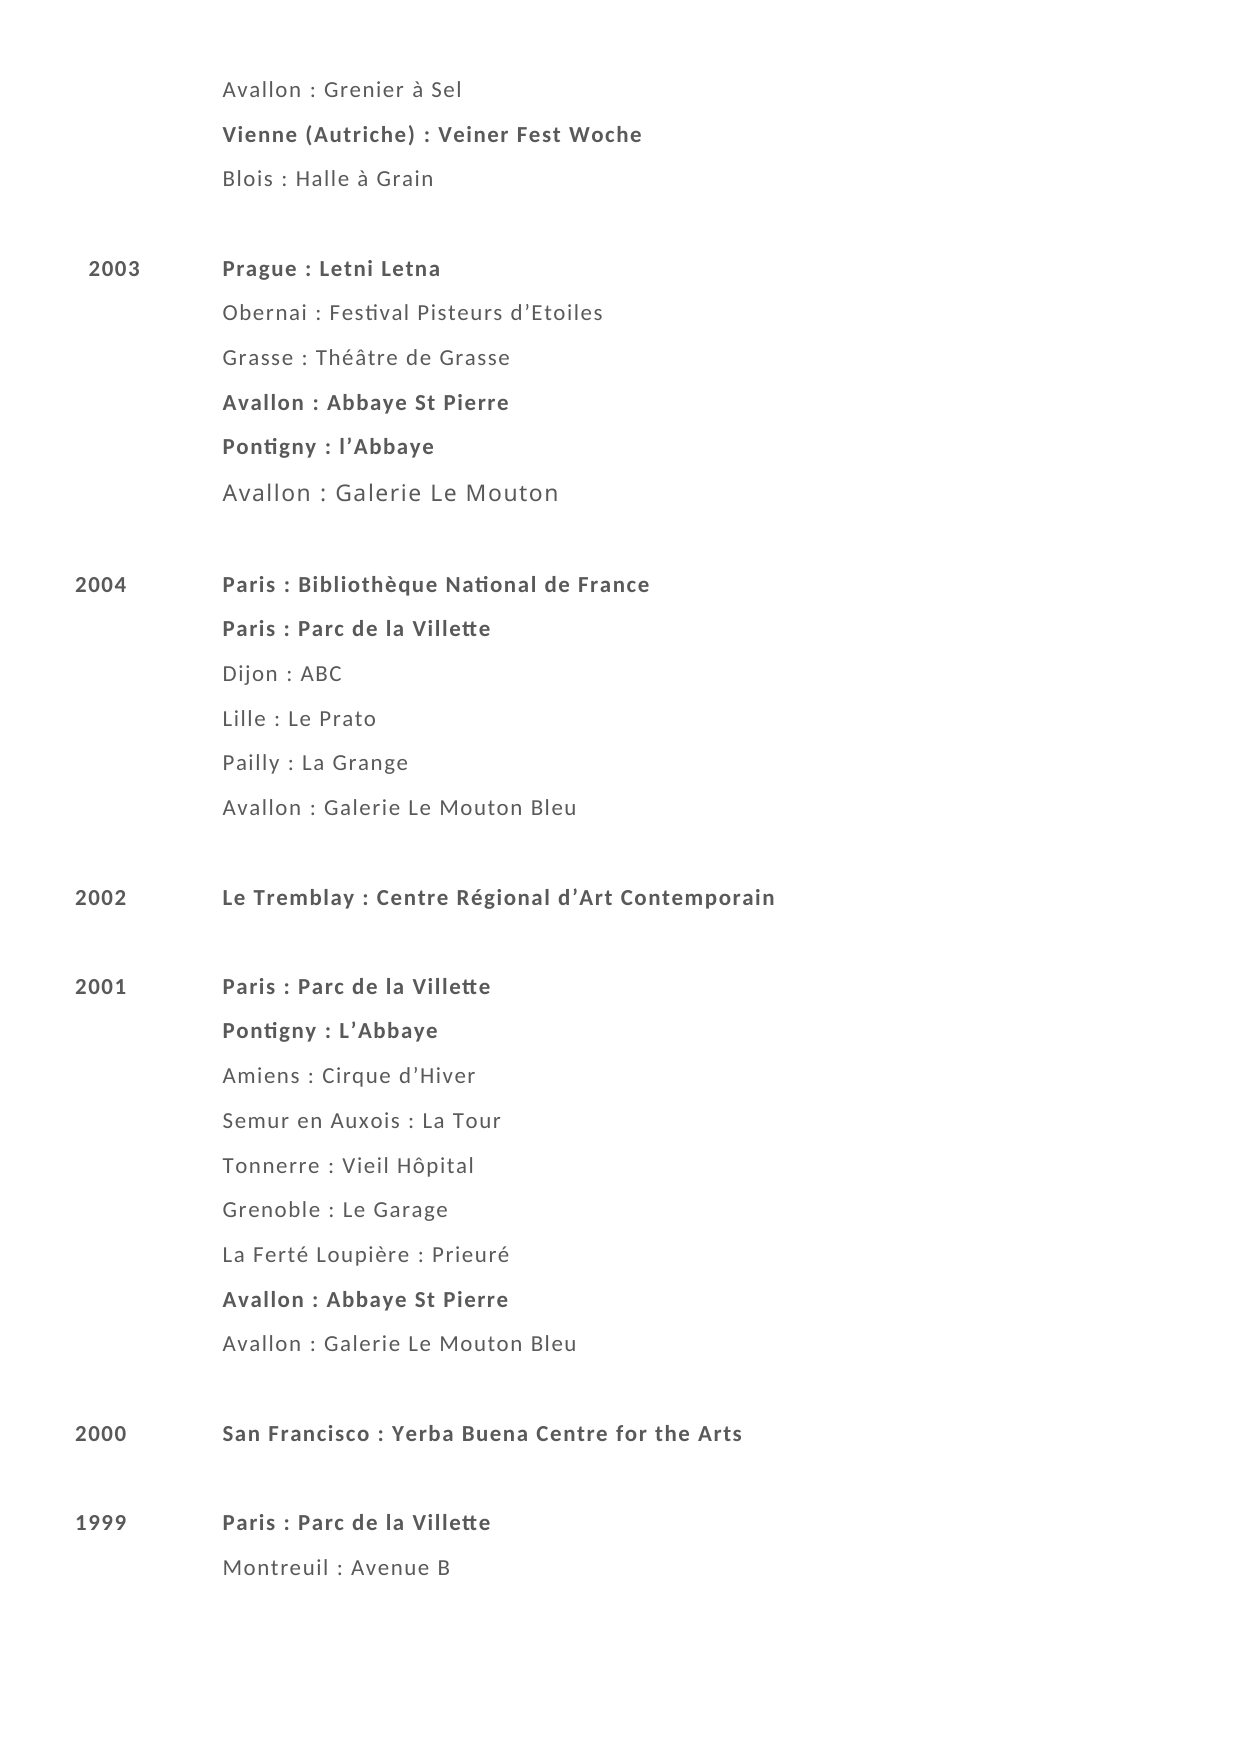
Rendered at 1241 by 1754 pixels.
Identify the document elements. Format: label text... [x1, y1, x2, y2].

subtitle Avallon : Grenier à Sel [75, 75, 1107, 103]
subtitle 2000 San Francisco : Yerba Buena Centre for the Arts [75, 1419, 1107, 1447]
subtitle Tonnerre : Vieil Hôpital [75, 1151, 1107, 1179]
subtitle Obernai : Festival Pisteurs d’Etoiles [149, 298, 1107, 326]
subtitle Grenoble : Le Garage [149, 1195, 1107, 1223]
subtitle Grasse : Théâtre de Grasse [75, 343, 1107, 371]
subtitle Dijon : ABC [149, 659, 1107, 687]
subtitle Montreuil : Avenue B [149, 1553, 1107, 1581]
subtitle Pontigny : l’Abbaye [75, 432, 1107, 461]
subtitle Avallon : Galerie Le Mouton [75, 477, 1107, 508]
subtitle Avallon : Abbaye St Pierre [75, 388, 1107, 416]
subtitle : Prieuré [75, 1240, 1107, 1268]
subtitle Paris : Parc de [75, 614, 1107, 642]
subtitle Avallon : Abbaye St Pierre [75, 1285, 1107, 1313]
subtitle Pontigny : L’Abbaye [149, 1017, 1107, 1045]
subtitle Avallon : Galerie Le Mouton Bleu [149, 1329, 1107, 1357]
subtitle Blois : Halle à Grain [149, 164, 1107, 192]
subtitle Avallon : Galerie Le Mouton Bleu [75, 793, 1107, 821]
subtitle 1999 Paris : Parc de la Villette [75, 1508, 1107, 1536]
subtitle Amiens : Cirque d’Hiver [149, 1061, 1107, 1089]
subtitle Semur en Auxois : [149, 1106, 1107, 1134]
subtitle 2004 Paris : Bibliothèque National de France [75, 570, 1107, 598]
subtitle Vienne (Autriche) : Veiner Fest Woche [75, 120, 1107, 148]
subtitle 2002 Le Tremblay : Centre Régional d’Art Contemporain [75, 883, 1107, 911]
subtitle Pailly : [75, 748, 1107, 777]
subtitle 2001 Paris : Parc de [75, 972, 1107, 1000]
subtitle 2003 Prague : Letni Letna [75, 254, 1107, 282]
subtitle Lille : Le Prato [75, 704, 1107, 732]
